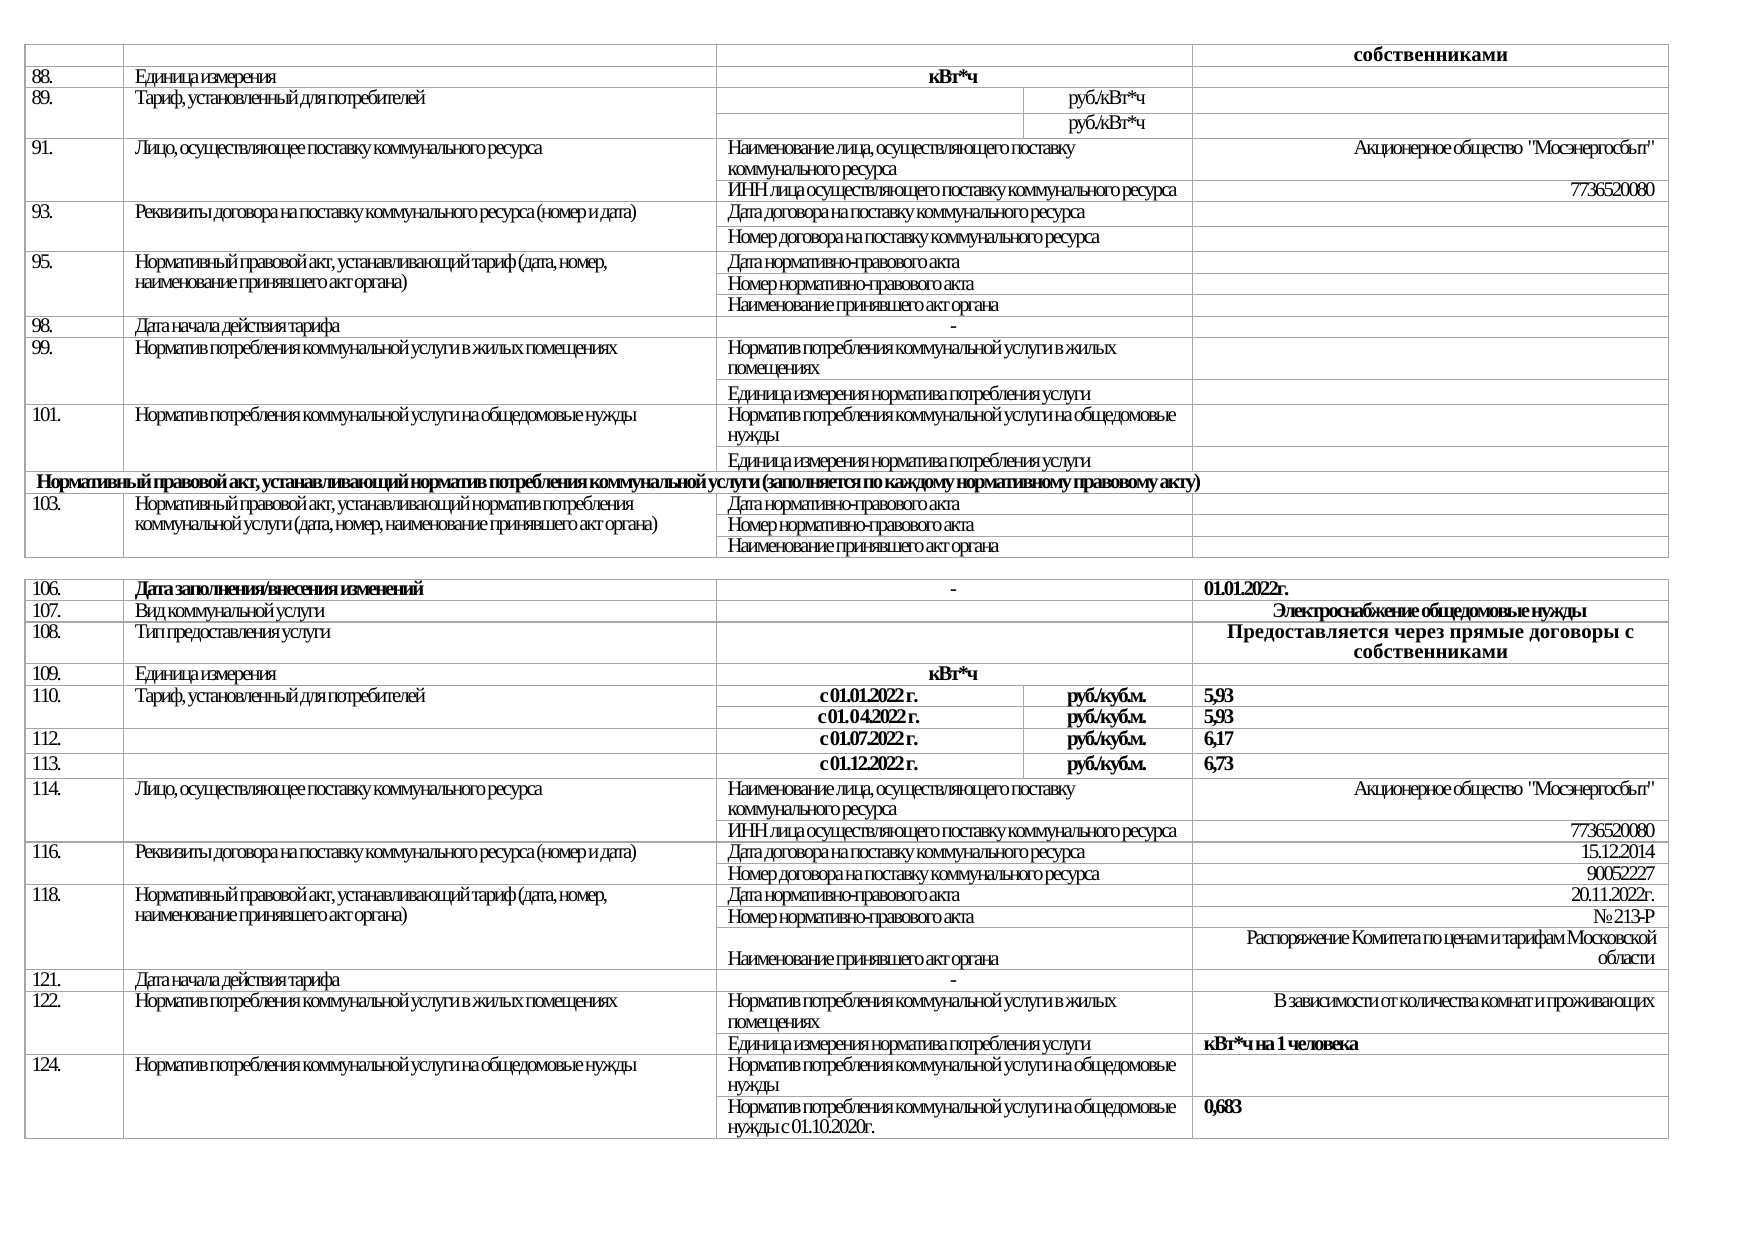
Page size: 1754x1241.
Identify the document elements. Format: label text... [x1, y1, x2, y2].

table_header [26, 580, 123, 600]
table_cell - [717, 970, 1192, 991]
table_cell [26, 494, 123, 557]
table_cell Номер договора на поставку коммунального ресурса [717, 227, 1192, 251]
table_cell Тариф, установленный для потребителей [124, 686, 716, 728]
table_cell Акционерное общество "Мосэнергосбыт" [1193, 779, 1668, 820]
table_cell Дата нормативно-правового акта [717, 252, 1192, 273]
table_cell Наименование принявшего акт органа [717, 537, 1192, 557]
table_cell 7736520080 [1193, 181, 1668, 201]
table_cell Лицо, осуществляющее поставку коммунального ресурса [124, 779, 716, 841]
table_cell Реквизиты договора на поставку коммунального ресурса (номер и дата) [124, 202, 716, 251]
table_cell 6,17 [1193, 729, 1668, 753]
table_cell Вид коммунальной услуги [124, 601, 716, 621]
table_cell [1193, 970, 1668, 991]
table_cell руб./куб.м. [1024, 686, 1192, 706]
table_cell Реквизиты договора на поставку коммунального ресурса (номер и дата) [124, 843, 716, 884]
table_cell [717, 45, 1192, 66]
table_cell Нормативный правовой акт, устанавливающий норматив потребления коммунальной услуги (заполняется по каждому нормативному правовому акту) [26, 472, 1668, 493]
table_cell руб./куб.м. [1024, 707, 1192, 728]
table_cell Наименование лица, осуществляющего поставку коммунального ресурса [717, 779, 1192, 820]
table_cell Норматив потребления коммунальной услуги на общедомовые нужды с 01.10.2020г. [717, 1097, 1192, 1138]
table_cell [1193, 405, 1668, 446]
table_cell 15.12.2014 [1193, 843, 1668, 863]
table_cell Дата нормативно-правового акта [717, 885, 1192, 906]
table_cell [26, 202, 123, 251]
table_cell [124, 729, 716, 753]
table_cell [26, 252, 123, 316]
table_cell Единица измерения норматива потребления услуги [717, 447, 1192, 471]
table_cell № 213-Р [1193, 907, 1668, 927]
table_cell [26, 1055, 123, 1138]
table_header 01.01.2022г. [1193, 580, 1668, 600]
table_cell [26, 623, 123, 663]
table_cell Акционерное общество "Мосэнергосбыт" [1193, 139, 1668, 179]
table_cell Нормативный правовой акт, устанавливающий тариф (дата, номер, наименование принявшего акт органа) [124, 885, 716, 969]
table_cell [26, 729, 123, 753]
table_cell [26, 970, 123, 991]
table_cell [1193, 202, 1668, 226]
table_cell Распоряжение Комитета по ценам и тарифам Московской области [1193, 928, 1668, 969]
table_cell 7736520080 [1193, 821, 1668, 841]
table_cell [1193, 67, 1668, 87]
table_cell [26, 338, 123, 404]
table_cell Норматив потребления коммунальной услуги на общедомовые нужды [717, 405, 1192, 446]
table_cell [1193, 515, 1668, 536]
table_header Дата заполнения/внесения изменений [124, 580, 716, 600]
table_cell Единица измерения норматива потребления услуги [717, 380, 1192, 404]
table_cell [1193, 88, 1668, 112]
table_cell с 01.04.2022 г. [717, 707, 1023, 728]
table_cell 20.11.2022г. [1193, 885, 1668, 906]
table_cell Дата начала действия тарифа [124, 970, 716, 991]
table_cell Норматив потребления коммунальной услуги в жилых помещениях [717, 992, 1192, 1033]
table_cell [26, 67, 123, 87]
table_cell с 01.01.2022 г. [717, 686, 1023, 706]
table_cell Норматив потребления коммунальной услуги на общедомовые нужды [124, 1055, 716, 1138]
table_cell руб./кВт*ч [1024, 88, 1192, 112]
table_cell ИНН лица осуществляющего поставку коммунального ресурса [717, 181, 1192, 201]
table_cell [26, 45, 123, 66]
table_cell [26, 843, 123, 884]
table_cell Норматив потребления коммунальной услуги на общедомовые нужды [124, 405, 716, 471]
table_header - [717, 580, 1192, 600]
table_cell Дата договора на поставку коммунального ресурса [717, 202, 1192, 226]
table_cell [26, 88, 123, 137]
table_cell [1193, 114, 1668, 137]
table_cell [26, 754, 123, 778]
table_cell 5,93 [1193, 707, 1668, 728]
table_cell [717, 601, 1192, 621]
table_cell Нормативный правовой акт, устанавливающий тариф (дата, номер, наименование принявшего акт органа) [124, 252, 716, 316]
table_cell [1193, 45, 1668, 66]
table_cell Наименование принявшего акт органа [717, 928, 1192, 969]
table_cell руб./кВт*ч [1024, 114, 1192, 137]
table_cell Тариф, установленный для потребителей [124, 88, 716, 137]
table_cell Нормативный правовой акт, устанавливающий норматив потребления коммунальной услуги (дата, номер, наименование принявшего акт органа) [124, 494, 716, 557]
table_cell [1193, 252, 1668, 273]
table_cell руб./куб.м. [1024, 729, 1192, 753]
table_cell Электроснабжение общедомовые нужды [1193, 601, 1668, 621]
table_cell Тип предоставления услуги [124, 623, 716, 663]
table_cell Норматив потребления коммунальной услуги в жилых помещениях [124, 338, 716, 404]
table_cell Норматив потребления коммунальной услуги на общедомовые нужды [717, 1055, 1192, 1096]
table_cell кВт*ч [717, 664, 1192, 685]
table_cell [26, 405, 123, 471]
table_cell [26, 885, 123, 969]
table_cell [1193, 494, 1668, 514]
table_cell Предоставляется через прямые договоры с собственниками [1193, 623, 1668, 663]
table_cell Дата договора на поставку коммунального ресурса [717, 843, 1192, 863]
table_cell Номер договора на поставку коммунального ресурса [717, 864, 1192, 884]
table_cell Норматив потребления коммунальной услуги в жилых помещениях [717, 338, 1192, 379]
table_cell [1193, 338, 1668, 379]
table_cell Дата начала действия тарифа [124, 317, 716, 337]
table_cell Единица измерения норматива потребления услуги [717, 1034, 1192, 1054]
table_cell Наименование принявшего акт органа [717, 295, 1192, 316]
table_cell [124, 754, 716, 778]
table_cell [717, 88, 1023, 112]
table_cell кВт*ч [717, 67, 1192, 87]
table_cell [1193, 447, 1668, 471]
table_cell Номер нормативно-правового акта [717, 515, 1192, 536]
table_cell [124, 45, 716, 66]
table_cell 6,73 [1193, 754, 1668, 778]
table_cell В зависимости от количества комнат и проживающих [1193, 992, 1668, 1033]
table_cell Норматив потребления коммунальной услуги в жилых помещениях [124, 992, 716, 1054]
table_cell кВт*ч на 1 человека [1193, 1034, 1668, 1054]
table_cell Лицо, осуществляющее поставку коммунального ресурса [124, 139, 716, 201]
table_cell ИНН лица осуществляющего поставку коммунального ресурса [717, 821, 1192, 841]
table_cell [1193, 317, 1668, 337]
table_cell [1193, 227, 1668, 251]
table_cell - [717, 317, 1192, 337]
table_cell [26, 992, 123, 1054]
table_cell [1193, 537, 1668, 557]
table_cell [26, 779, 123, 841]
table_cell [26, 601, 123, 621]
table_cell [1193, 295, 1668, 316]
table_cell руб./куб.м. [1024, 754, 1192, 778]
table_cell [26, 317, 123, 337]
table_cell [26, 664, 123, 685]
table_cell [1193, 664, 1668, 685]
table_cell [1193, 274, 1668, 294]
table_cell Номер нормативно-правового акта [717, 274, 1192, 294]
table_cell Дата нормативно-правового акта [717, 494, 1192, 514]
table_cell [1193, 380, 1668, 404]
table_cell [1193, 1055, 1668, 1096]
table_cell Номер нормативно-правового акта [717, 907, 1192, 927]
table_cell с 01.12.2022 г. [717, 754, 1023, 778]
table_cell Единица измерения [124, 67, 716, 87]
table_cell 0,683 [1193, 1097, 1668, 1138]
table_cell [717, 114, 1023, 137]
table_cell [717, 623, 1192, 663]
table_cell с 01.07.2022 г. [717, 729, 1023, 753]
table_cell Единица измерения [124, 664, 716, 685]
table_cell [26, 686, 123, 728]
table_cell Наименование лица, осуществляющего поставку коммунального ресурса [717, 139, 1192, 179]
table_cell 5,93 [1193, 686, 1668, 706]
table_cell [26, 139, 123, 201]
table_cell 90052227 [1193, 864, 1668, 884]
